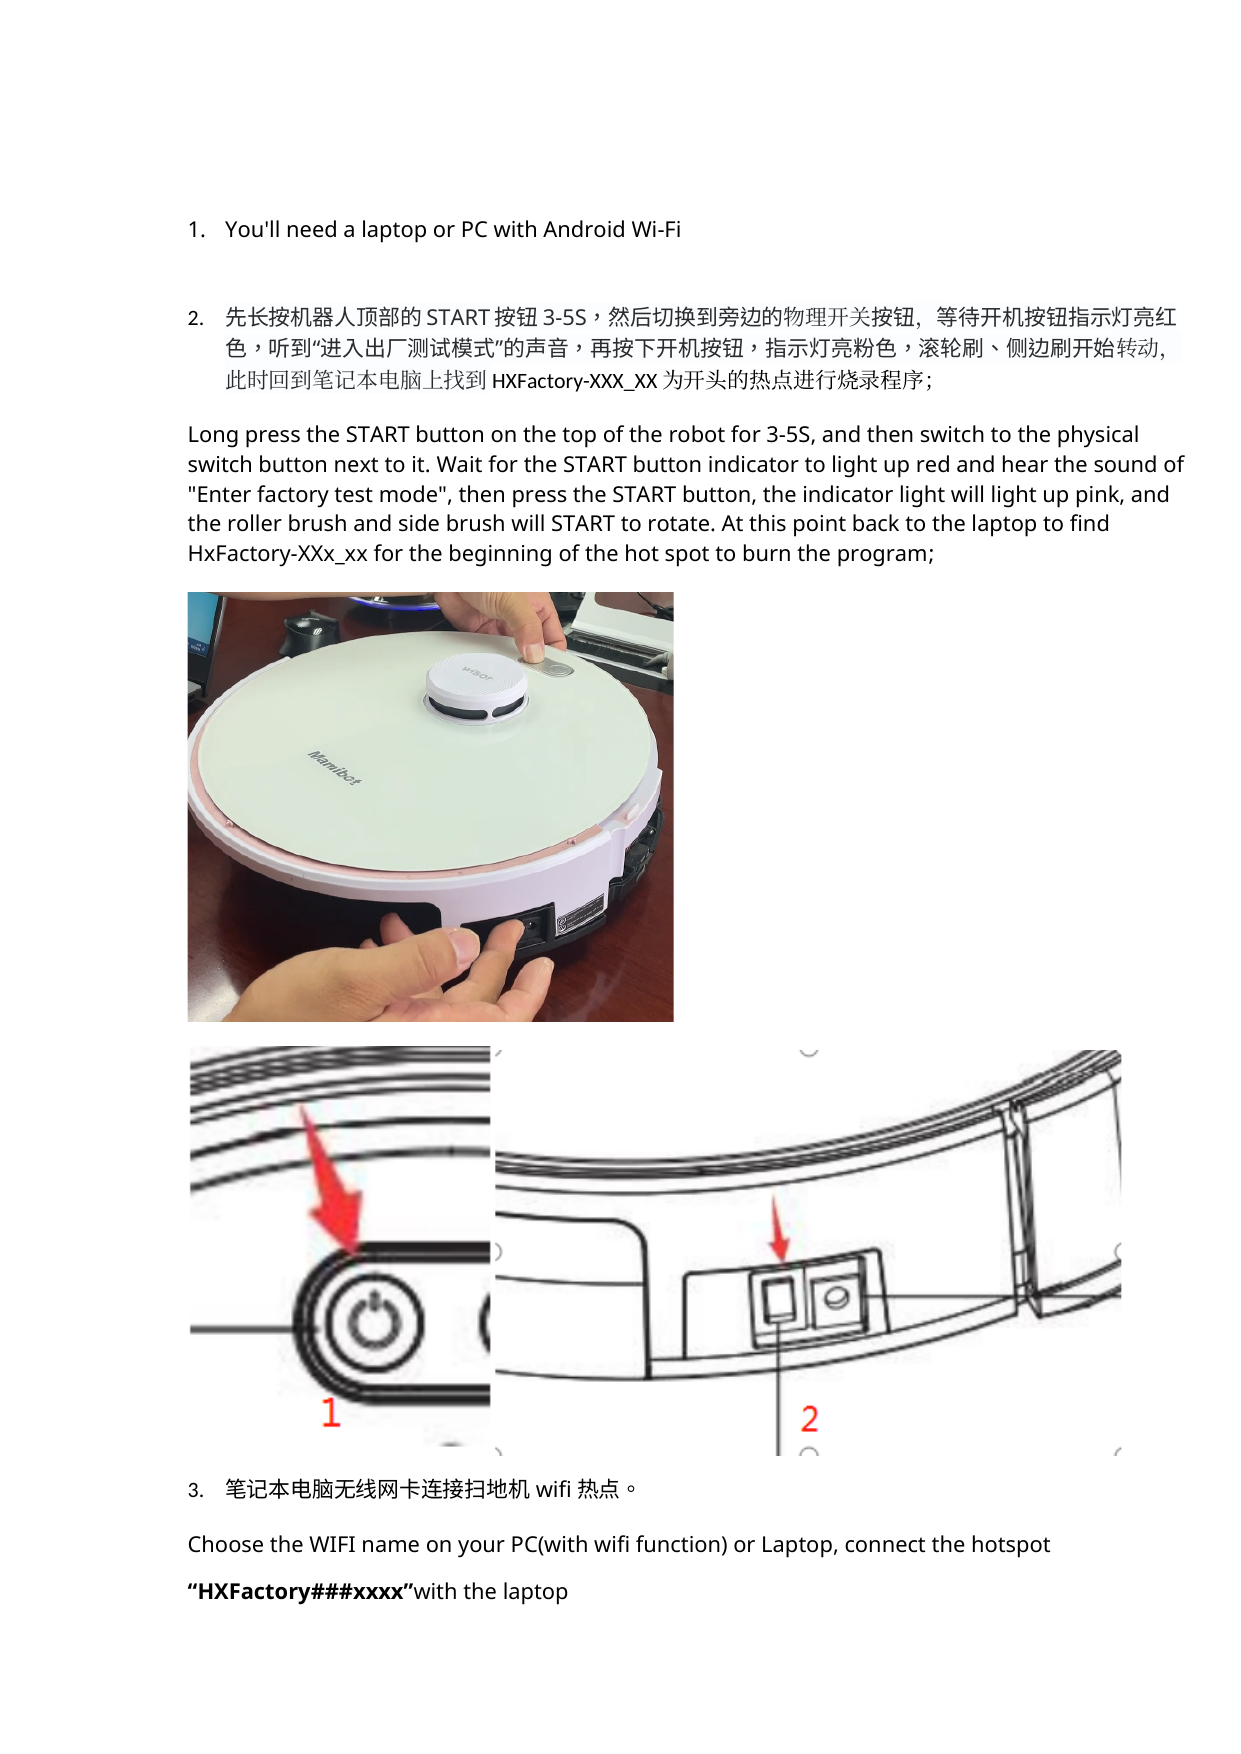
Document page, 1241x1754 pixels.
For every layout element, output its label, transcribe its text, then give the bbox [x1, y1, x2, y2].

picture [187, 1046, 1122, 1456]
text Choose the WIFI name on your PC(with wifi function) or Laptop, connect the hotspot “HXFactory###xxxx”with the laptop [187, 1528, 1066, 1606]
list 笔记本电脑无线网卡连接扫地机 wifi 热点。 [187, 1472, 1203, 1504]
list 先长按机器人顶部的START按钮3-5S，然后切换到旁边的物理开关按钮，等待开机按钮指示灯亮红色，听到“进入出厂测试模式”的声音，再按下开机按钮，指示灯亮粉色，滚轮刷、侧边刷开始转动，此时回到笔记本电脑上找到HXFactory-XXX_XX为开头的热点进行烧录程序； [492, 300, 1203, 394]
list Long press the START button on the top of the robot for 3-5S, and then switch to the physical switch button next to it. Wait for the START button indicator to light up red and hear the sound of "Enter factory test mode", then press the START button, the indicator light will light up pink, and the roller brush and side brush will START to rotate. At this point back to the laptop to find HxFactory-XXx_xx for the beginning of the hot spot to burn the program; [187, 419, 1203, 568]
picture [187, 592, 674, 1022]
list You'll need a laptop or PC with Android Wi-Fi [187, 214, 1203, 244]
list 先长按机器人顶部的START按钮3-5S，然后切换到旁边的物理开关按钮，等待开机按钮指示灯亮红色，听到“进入出厂测试模式”的声音，再按下开机按钮，指示灯亮粉色，滚轮刷、侧边刷开始转动，此时回到笔记本电脑上找到HXFactory-XXX_XX为开头的热点进行烧录程序； [187, 300, 1116, 394]
